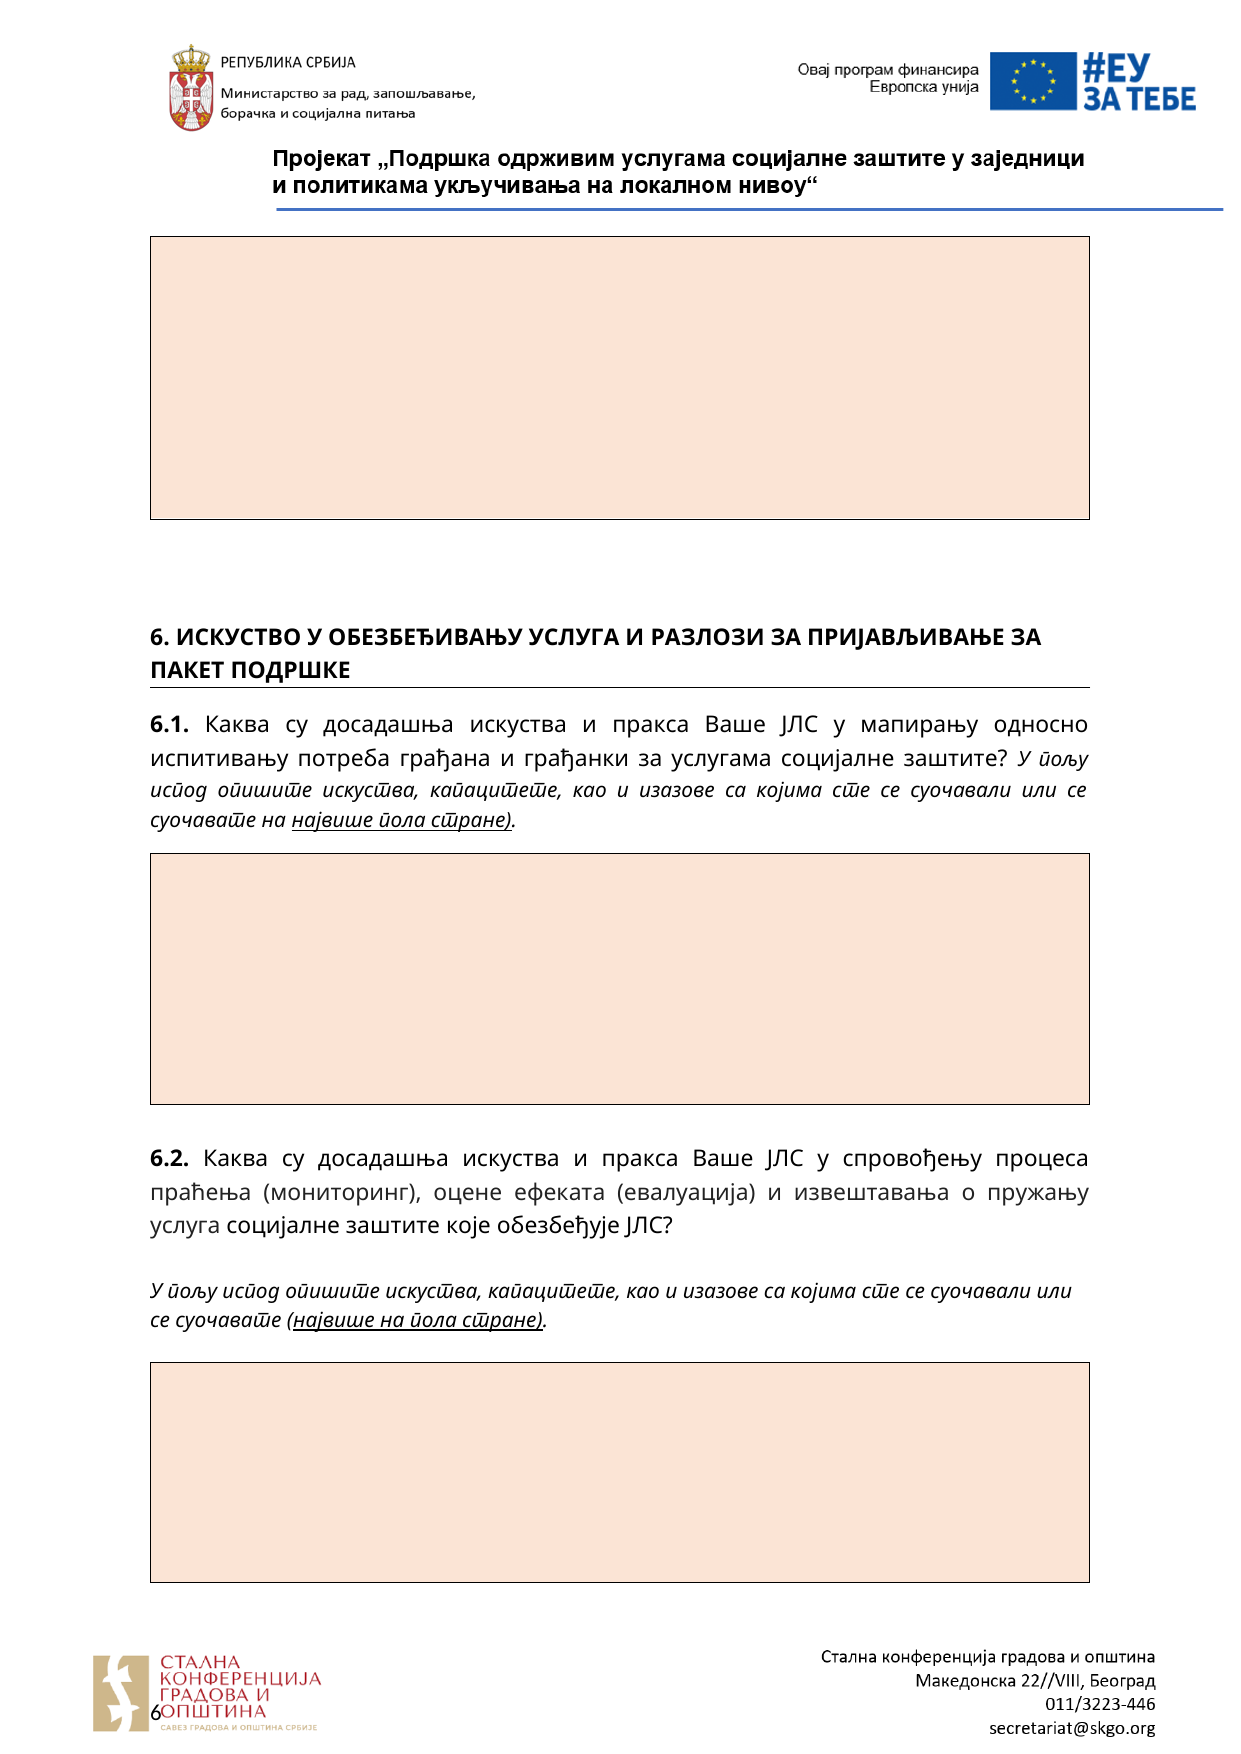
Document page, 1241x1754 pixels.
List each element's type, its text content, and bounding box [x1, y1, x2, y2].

text 6.2. Каква су досадашња искуства и пракса Ваше ЈЛС у спровођењу процеса праћења (мониторинг), оцене ефеката (евалуација) и извештавања о пружању услуга социјалне заштите које обезбеђује ЈЛС? [150, 1142, 1090, 1240]
text У пољу испод опишите искуства, капацитете, као и изазове са којима сте се суочавали или се суочавате (највише на пола стране). [150, 1277, 1090, 1333]
picture [88, 1648, 1158, 1737]
table_header [151, 854, 1089, 1104]
table_header [151, 237, 1089, 518]
text 6.1. Каква су досадашња искуства и пракса Ваше ЈЛС у мапирању односно испитивању потреба грађана и грађанки за услугама социјалне заштите? У пољу испод опишите искуства, капацитете, као и изазове са којима сте се суочавали или се суочавате на највише пола стране). [150, 708, 1090, 834]
table_header [151, 1363, 1089, 1582]
picture [150, 29, 1224, 216]
text 6. ИСКУСТВО У ОБЕЗБЕЂИВАЊУ УСЛУГА И РАЗЛОЗИ ЗА ПРИЈАВЉИВАЊЕ ЗА ПАКЕТ ПОДРШКЕ [150, 620, 1090, 687]
